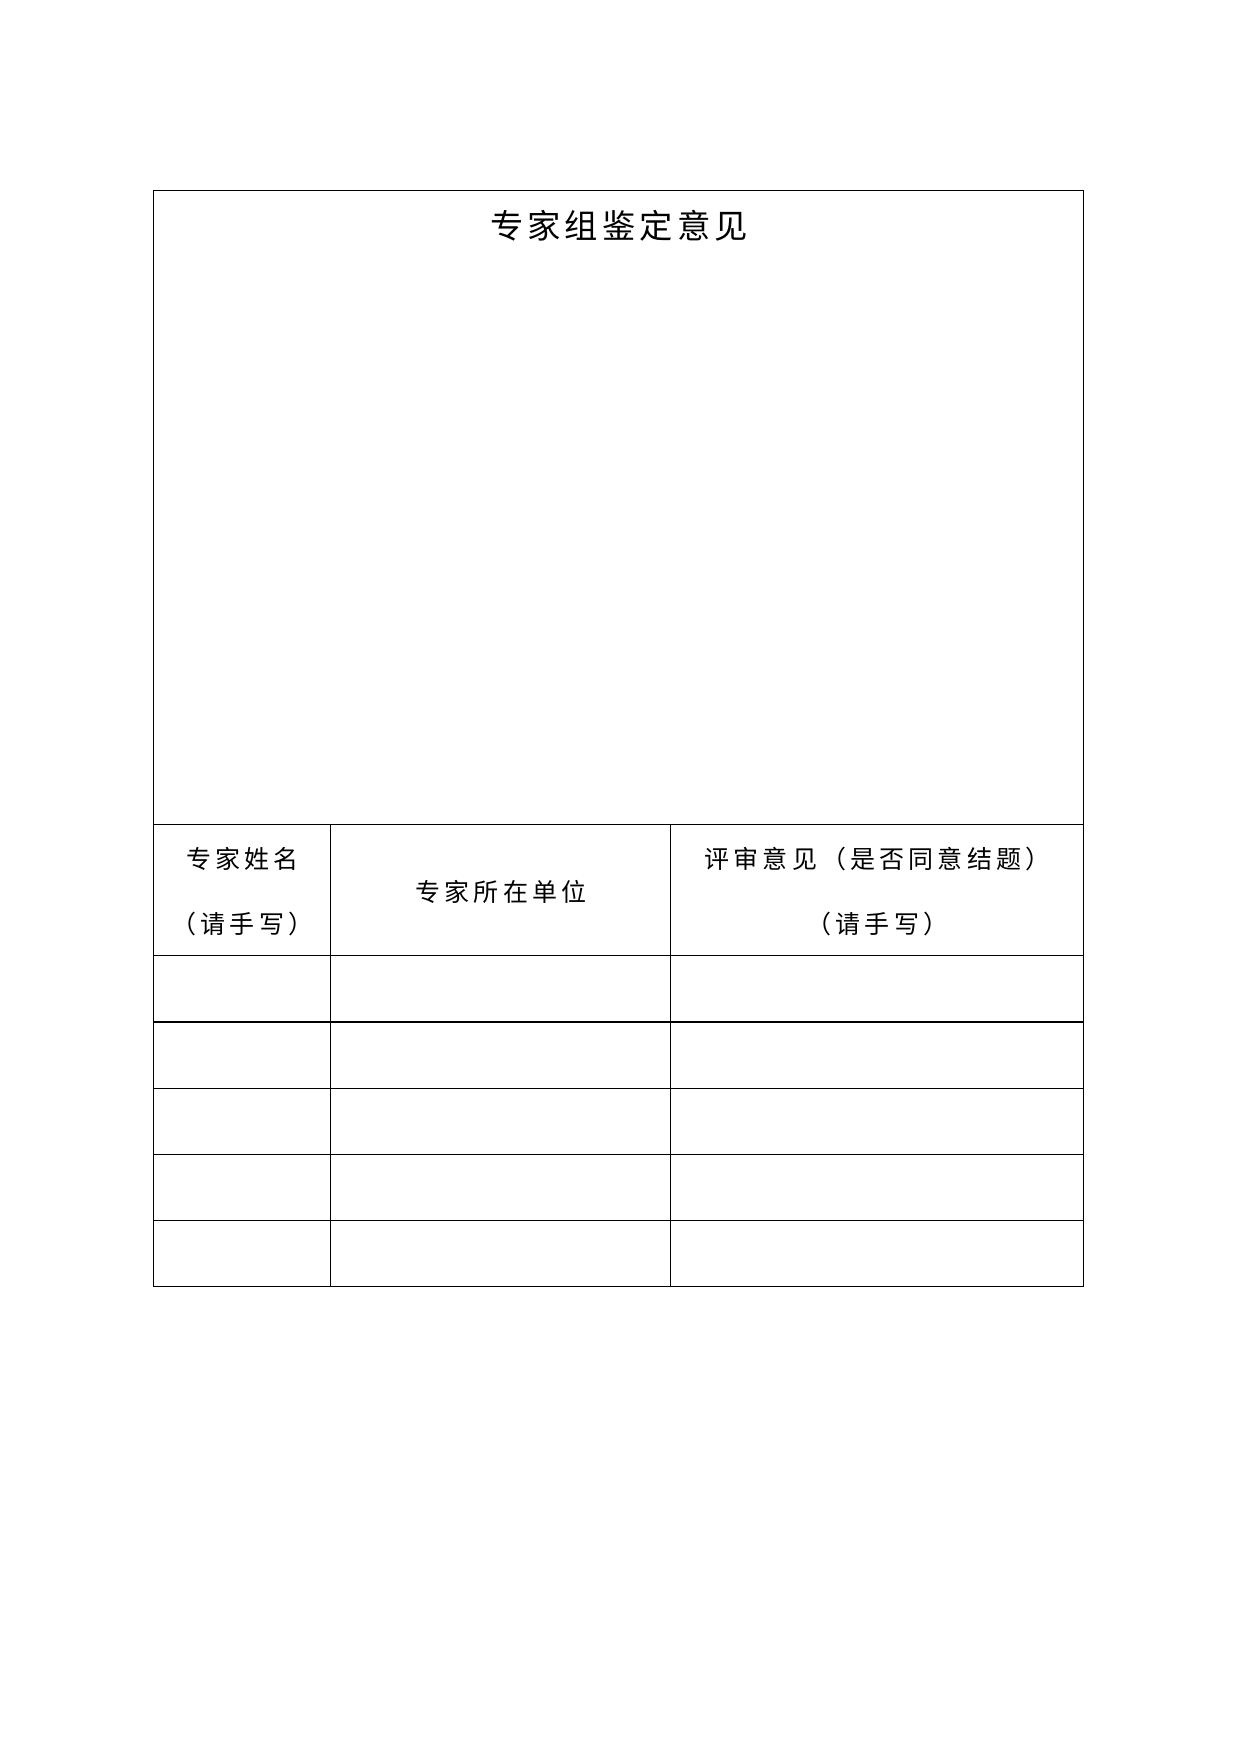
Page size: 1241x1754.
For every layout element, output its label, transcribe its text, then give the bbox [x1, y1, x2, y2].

table_cell [671, 1089, 1083, 1153]
table_cell [154, 956, 330, 1021]
table_cell [671, 956, 1083, 1021]
table_cell [154, 1221, 330, 1286]
table_cell [331, 1023, 670, 1087]
table_cell [154, 1089, 330, 1153]
table_cell [331, 1089, 670, 1153]
table_header 专家组鉴定意见 [154, 191, 1083, 824]
table_cell [331, 1221, 670, 1286]
table_cell [671, 1023, 1083, 1087]
table_cell [671, 1221, 1083, 1286]
table_cell [671, 1155, 1083, 1219]
table_cell [154, 1023, 330, 1087]
table_cell [154, 1155, 330, 1219]
table_cell [331, 956, 670, 1021]
table_cell [331, 1155, 670, 1219]
table_cell 专家姓名 （请手写） [154, 825, 330, 955]
table_cell 评审意见（是否同意结题）（请手写） [671, 825, 1083, 955]
table_cell 专家所在单位 [331, 825, 670, 955]
